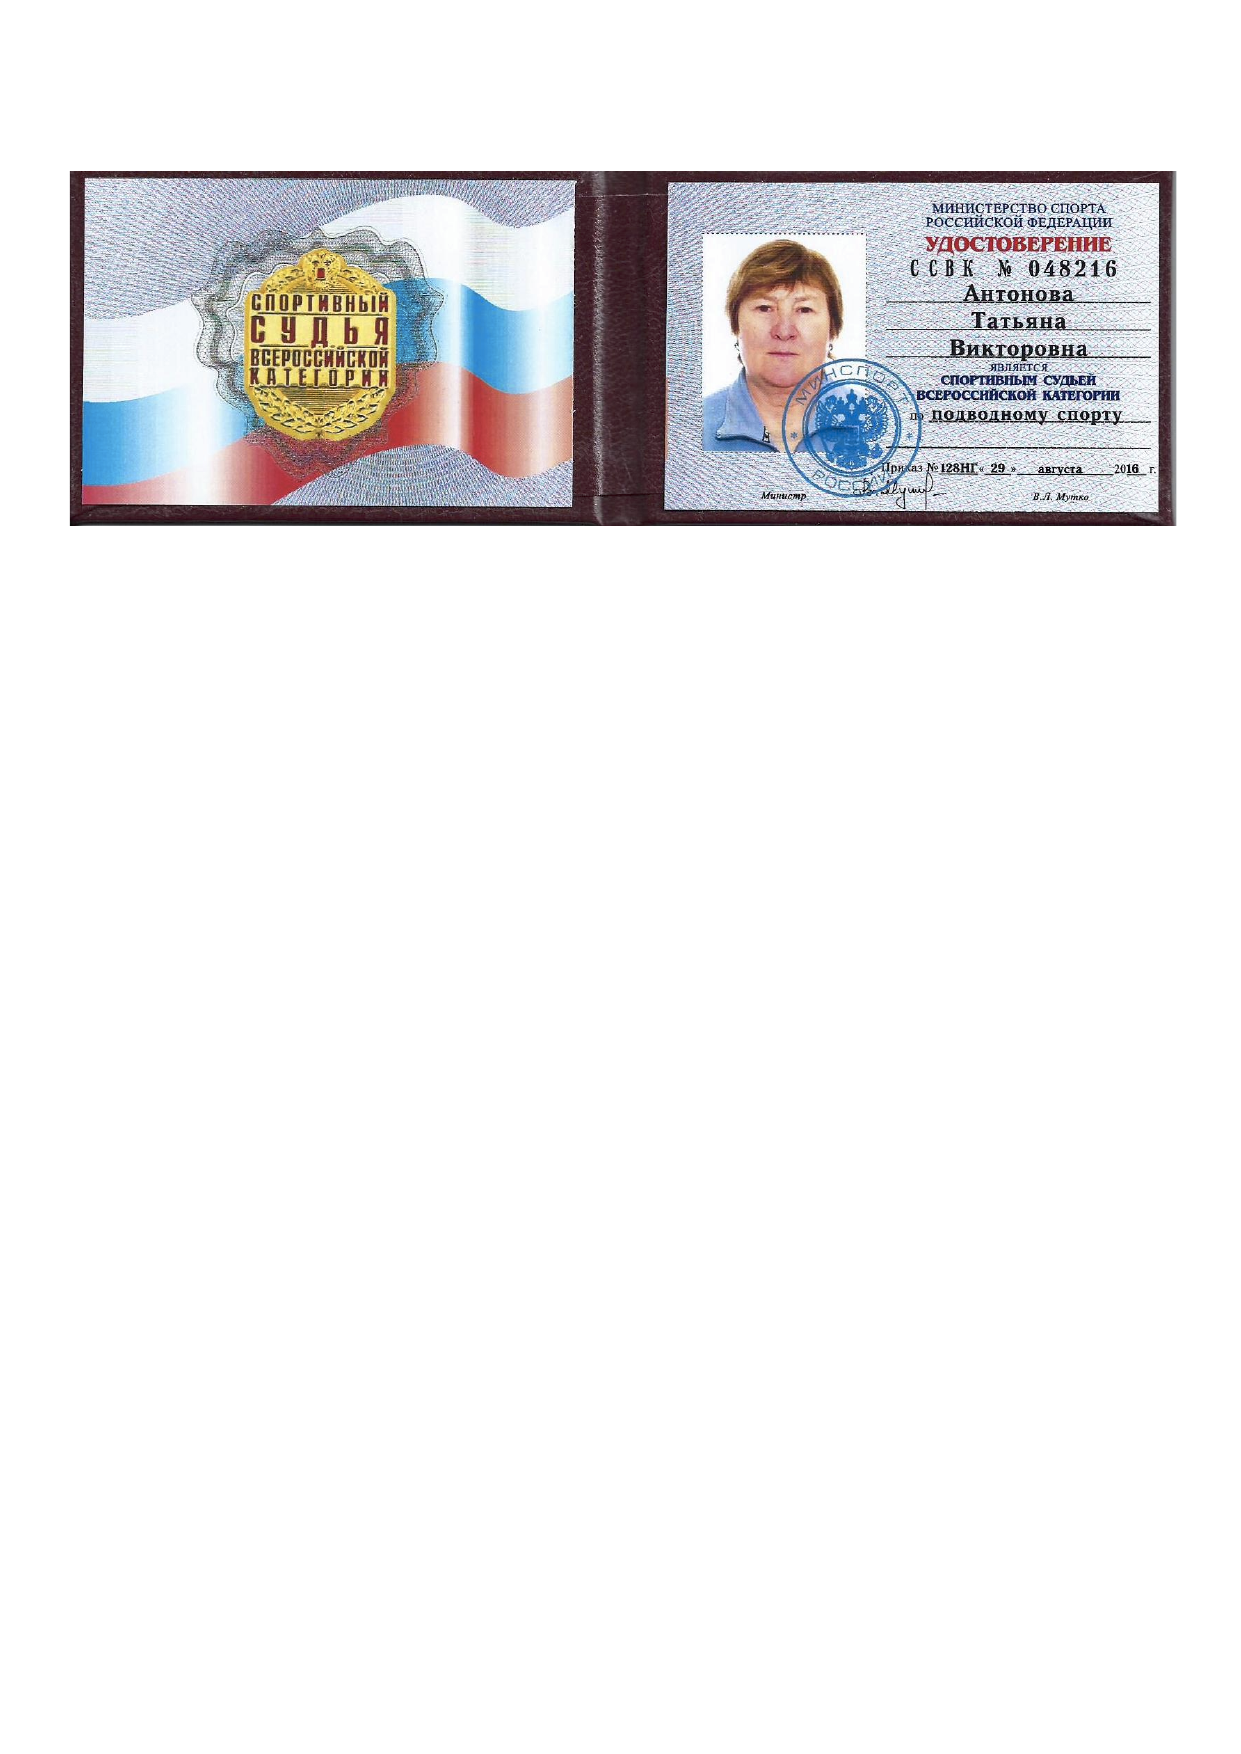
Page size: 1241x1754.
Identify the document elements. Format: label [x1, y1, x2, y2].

picture [69, 171, 1177, 526]
